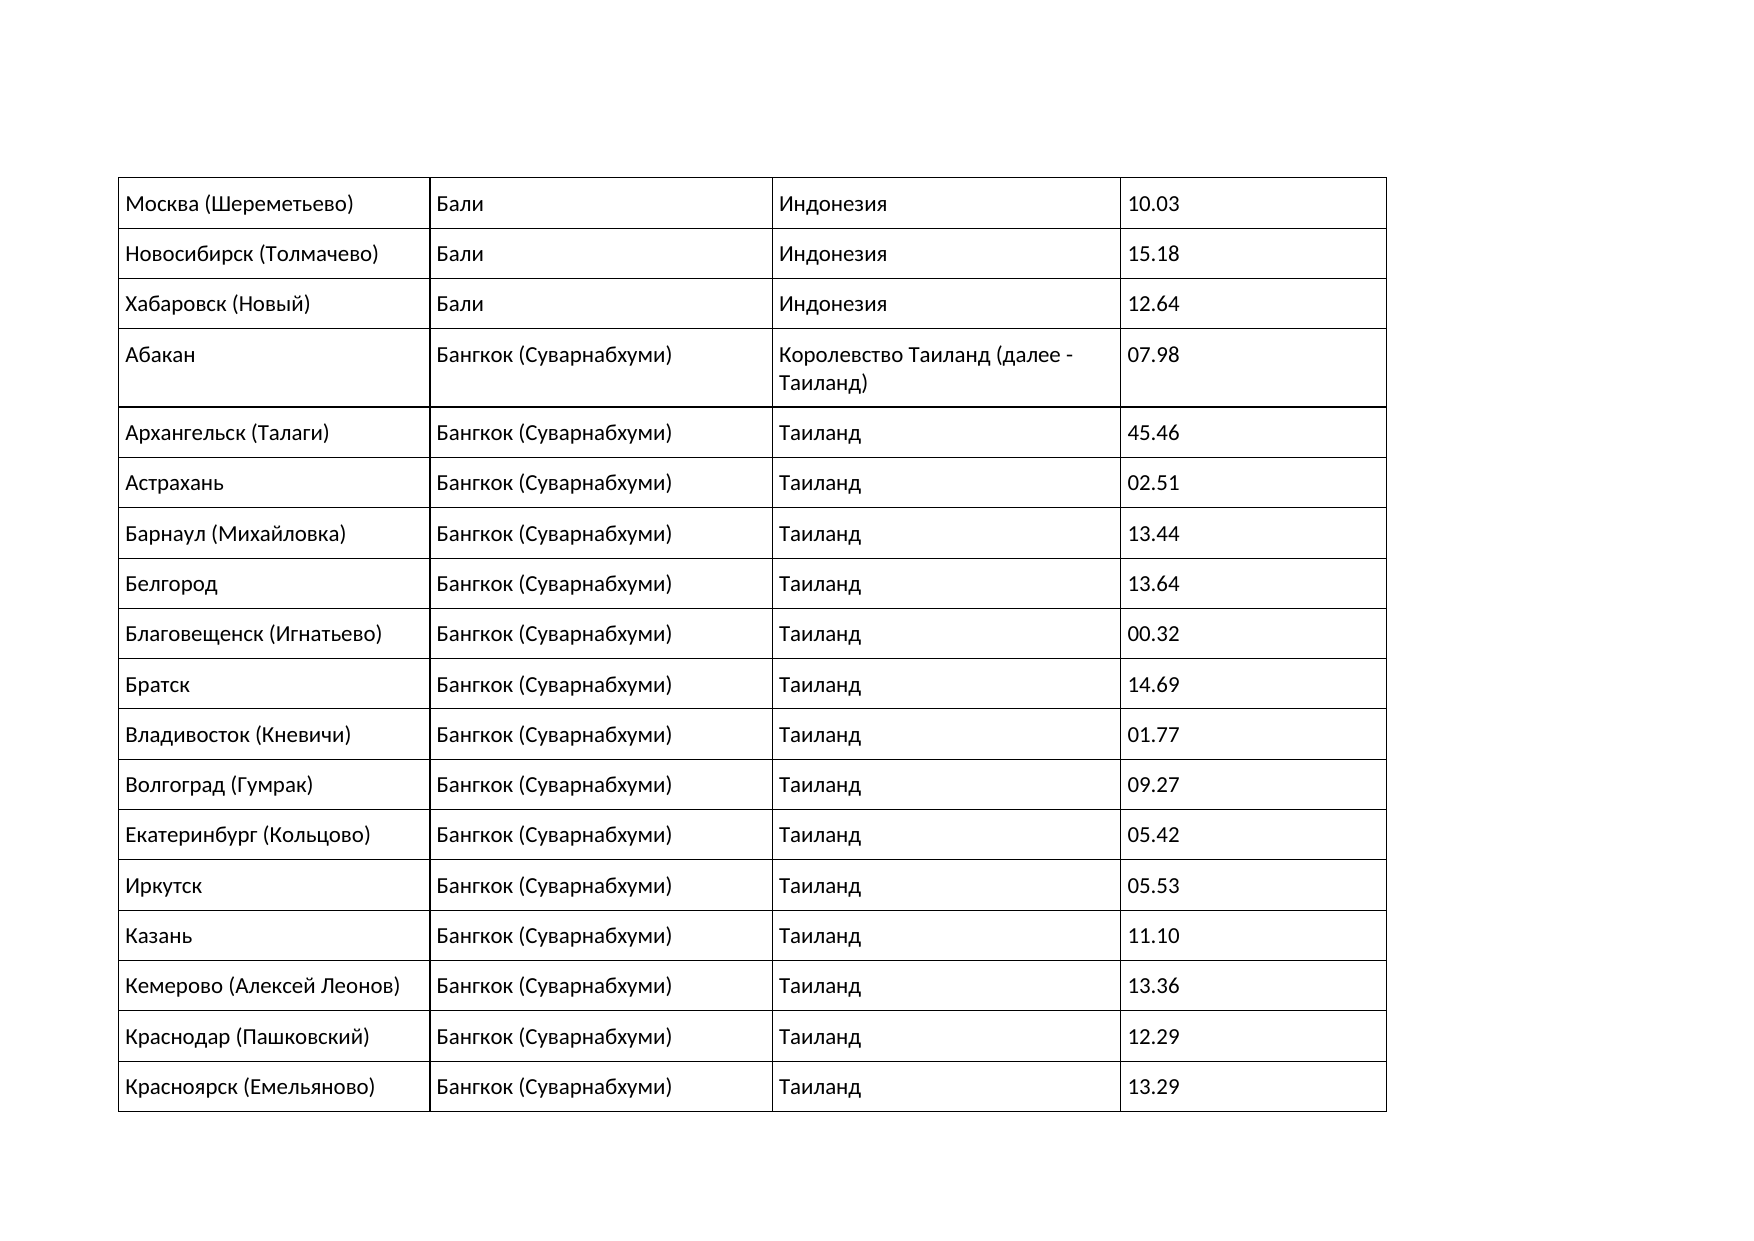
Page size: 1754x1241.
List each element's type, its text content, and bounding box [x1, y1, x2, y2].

table_cell Таиланд [773, 810, 1120, 859]
table_cell Индонезия [773, 229, 1120, 278]
table_cell Бали [431, 279, 772, 328]
table_cell 09.27 [1121, 760, 1386, 809]
table_cell Белгород [119, 559, 429, 608]
table_cell Казань [119, 911, 429, 960]
table_cell Бангкок (Суварнабхуми) [431, 559, 772, 608]
table_cell 12.29 [1121, 1011, 1386, 1061]
table_cell Москва (Шереметьево) [119, 178, 429, 227]
table_cell Краснодар (Пашковский) [119, 1011, 429, 1061]
table_cell Владивосток (Кневичи) [119, 709, 429, 759]
table_cell Благовещенск (Игнатьево) [119, 609, 429, 658]
table_cell 45.46 [1121, 408, 1386, 457]
table_cell Таиланд [773, 961, 1120, 1010]
table_cell Бангкок (Суварнабхуми) [431, 659, 772, 708]
table_cell Новосибирск (Толмачево) [119, 229, 429, 278]
table_cell 13.64 [1121, 559, 1386, 608]
table_cell Таиланд [773, 559, 1120, 608]
table_cell Королевство Таиланд (далее - Таиланд) [773, 329, 1120, 406]
table_cell Таиланд [773, 911, 1120, 960]
table_cell 07.98 [1121, 329, 1386, 406]
table_cell Бангкок (Суварнабхуми) [431, 329, 772, 406]
table_cell Бангкок (Суварнабхуми) [431, 760, 772, 809]
table_cell Кемерово (Алексей Леонов) [119, 961, 429, 1010]
table_cell Таиланд [773, 659, 1120, 708]
table_cell Бали [431, 178, 772, 227]
table_cell Бали [431, 229, 772, 278]
table_cell Екатеринбург (Кольцово) [119, 810, 429, 859]
table_cell Бангкок (Суварнабхуми) [431, 408, 772, 457]
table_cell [431, 1062, 772, 1111]
table_cell 13.44 [1121, 508, 1386, 557]
table_cell Бангкок (Суварнабхуми) [431, 810, 772, 859]
table_cell Бангкок (Суварнабхуми) [431, 860, 772, 909]
table_cell Таиланд [773, 508, 1120, 557]
table_cell Таиланд [773, 1011, 1120, 1061]
table_cell Бангкок (Суварнабхуми) [431, 1011, 772, 1061]
table_cell 14.69 [1121, 659, 1386, 708]
table_cell Таиланд [773, 760, 1120, 809]
table_cell Бангкок (Суварнабхуми) [431, 458, 772, 507]
table_cell 00.32 [1121, 609, 1386, 658]
table_cell Таиланд [773, 458, 1120, 507]
table_cell 10.03 [1121, 178, 1386, 227]
table_cell 02.51 [1121, 458, 1386, 507]
table_cell Бангкок (Суварнабхуми) [431, 609, 772, 658]
table_cell Бангкок (Суварнабхуми) [431, 961, 772, 1010]
table_cell Абакан [119, 329, 429, 406]
table_cell 13.36 [1121, 961, 1386, 1010]
table_cell 15.18 [1121, 229, 1386, 278]
table_cell Бангкок (Суварнабхуми) [431, 508, 772, 557]
table_cell Таиланд [773, 609, 1120, 658]
table_cell Бангкок (Суварнабхуми) [431, 709, 772, 759]
table_cell Таиланд [773, 860, 1120, 909]
table_cell Индонезия [773, 178, 1120, 227]
table_cell Индонезия [773, 279, 1120, 328]
table_cell 13.29 [1121, 1062, 1386, 1111]
table_cell Волгоград (Гумрак) [119, 760, 429, 809]
table_cell Красноярск (Емельяново) [119, 1062, 429, 1111]
table_cell Хабаровск (Новый) [119, 279, 429, 328]
table_cell 11.10 [1121, 911, 1386, 960]
table_cell Архангельск (Талаги) [119, 408, 429, 457]
table_cell Таиланд [773, 408, 1120, 457]
table_cell 12.64 [1121, 279, 1386, 328]
table_cell Бангкок (Суварнабхуми) [431, 911, 772, 960]
table_cell Астрахань [119, 458, 429, 507]
table_cell 05.53 [1121, 860, 1386, 909]
table_cell 05.42 [1121, 810, 1386, 859]
table_cell Барнаул (Михайловка) [119, 508, 429, 557]
table_cell Таиланд [773, 709, 1120, 759]
table_cell Таиланд [773, 1062, 1120, 1111]
table_cell Иркутск [119, 860, 429, 909]
table_cell 01.77 [1121, 709, 1386, 759]
table_cell Братск [119, 659, 429, 708]
